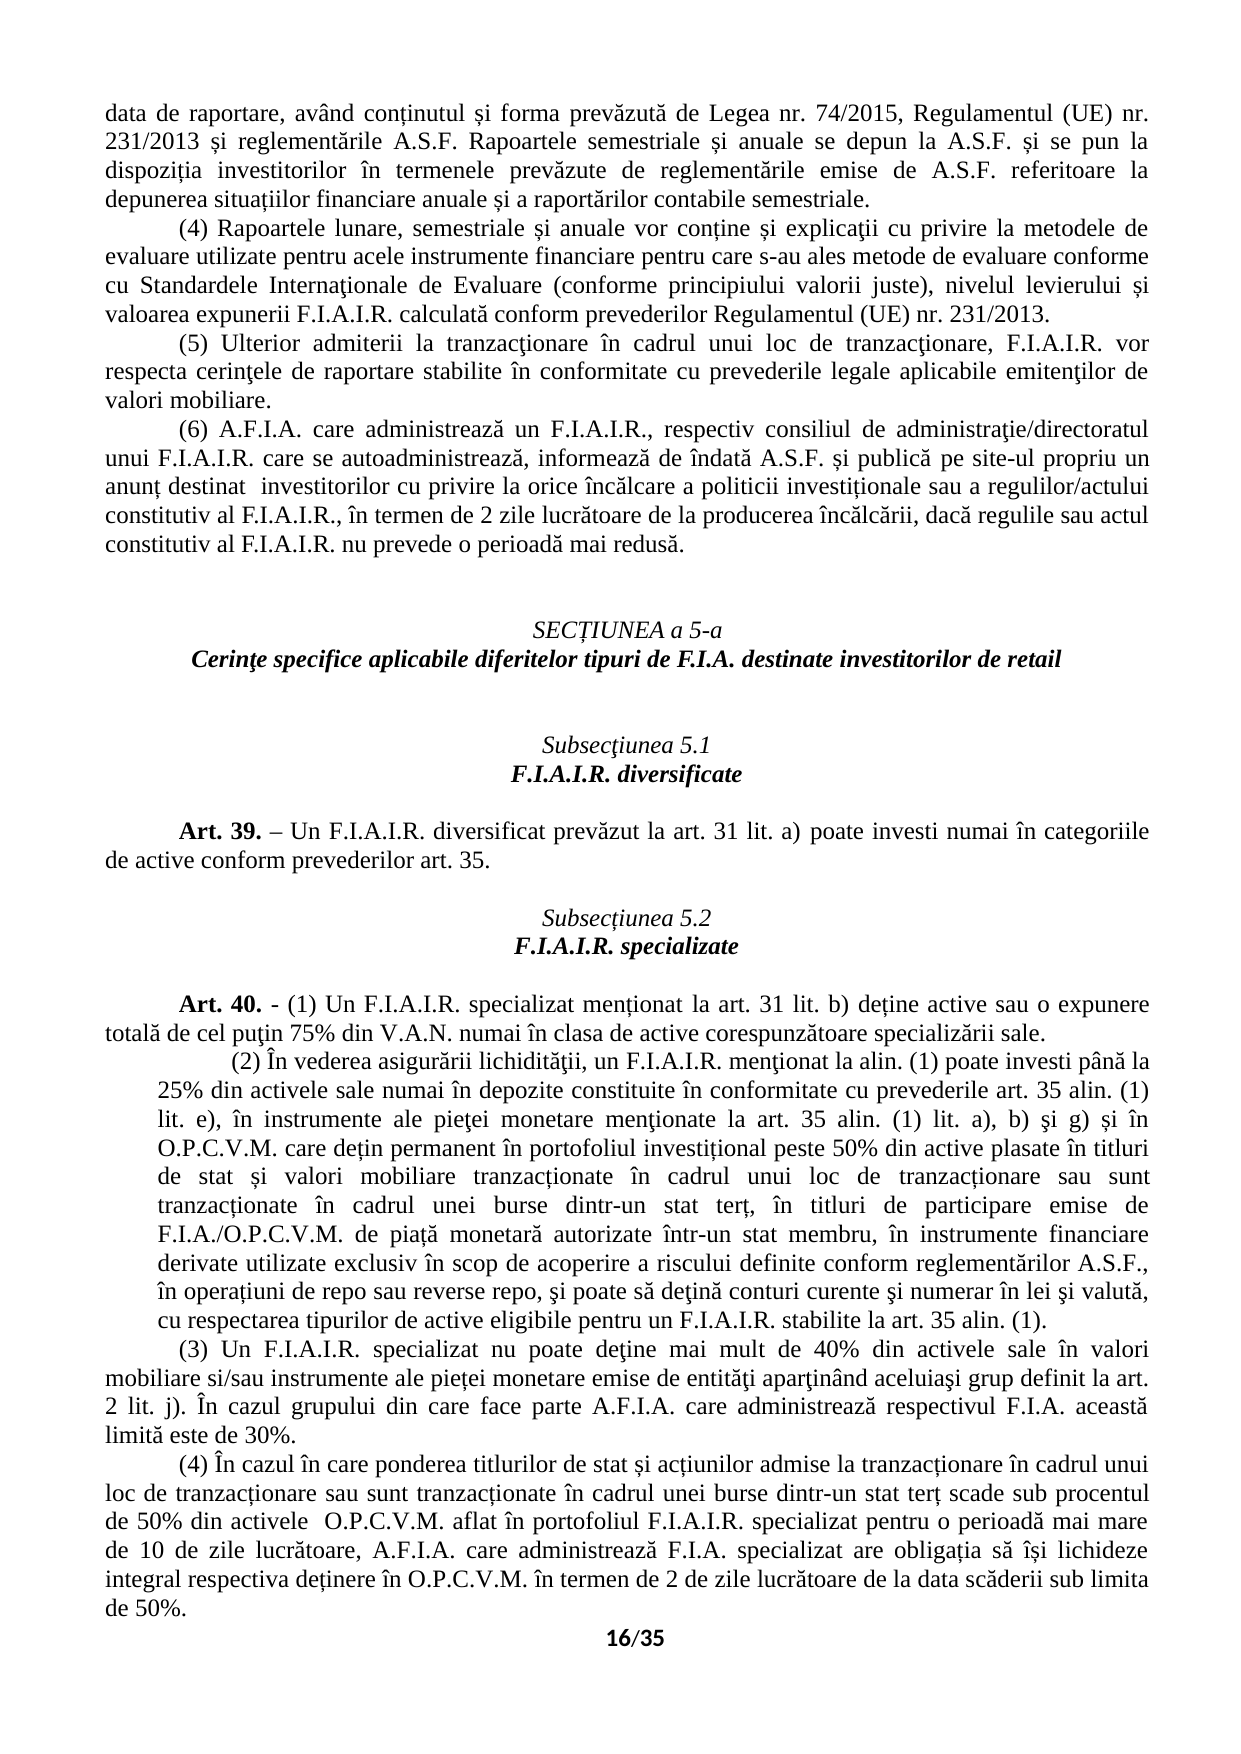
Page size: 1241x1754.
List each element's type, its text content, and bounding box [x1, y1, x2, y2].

text F.I.A.I.R. diversificate [105, 759, 1150, 788]
text Subsecţiunea 5.1 [105, 730, 1150, 759]
text Subsecțiunea 5.2 [105, 903, 1150, 931]
text Art. 40. - (1) Un F.I.A.I.R. specializat menționat la art. 31 lit. b) deține active sau o expunere totală de cel puţin 75% din V.A.N. numai în clasa de active corespunzătoare specializării sale. [105, 989, 1150, 1046]
text Art. 39. – Un F.I.A.I.R. diversificat prevăzut la art. 31 lit. a) poate investi numai în categoriile de active conform prevederilor art. 35. [105, 816, 1150, 874]
text (6) A.F.I.A. care administrează un F.I.A.I.R., respectiv consiliul de administraţie/directoratul unui F.I.A.I.R. care se autoadministrează, informează de îndată A.S.F. și publică pe site-ul propriu un anunț destinat investitorilor cu privire la orice încălcare a politicii investiționale sau a regulilor/actului constitutiv al F.I.A.I.R., în termen de 2 zile lucrătoare de la producerea încălcării, dacă regulile sau actul constitutiv al F.I.A.I.R. nu prevede o perioadă mai redusă. [105, 414, 1150, 558]
text F.I.A.I.R. specializate [105, 931, 1150, 960]
text (5) Ulterior admiterii la tranzacţionare în cadrul unui loc de tranzacţionare, F.I.A.I.R. vor respecta cerinţele de raportare stabilite în conformitate cu prevederile legale aplicabile emitenţilor de valori mobiliare. [105, 328, 1150, 414]
text (3) Un F.I.A.I.R. specializat nu poate deţine mai mult de 40% din activele sale în valori mobiliare si/sau instrumente ale pieței monetare emise de entităţi aparţinând aceluiaşi grup definit la art. 2 lit. j). În cazul grupului din care face parte A.F.I.A. care administrează respectivul F.I.A. această limită este de 30%. [105, 1334, 1150, 1449]
text (4) Rapoartele lunare, semestriale și anuale vor conține și explicaţii cu privire la metodele de evaluare utilizate pentru acele instrumente financiare pentru care s-au ales metode de evaluare conforme cu Standardele Internaţionale de Evaluare (conforme principiului valorii juste), nivelul levierului și valoarea expunerii F.I.A.I.R. calculată conform prevederilor Regulamentul (UE) nr. 231/2013. [105, 213, 1150, 328]
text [105, 98, 1150, 213]
text (4) În cazul în care ponderea titlurilor de stat și acțiunilor admise la tranzacționare în cadrul unui loc de tranzacționare sau sunt tranzacționate în cadrul unei burse dintr-un stat terț scade sub procentul de 50% din activele O.P.C.V.M. aflat în portofoliul F.I.A.I.R. specializat pentru o perioadă mai mare de 10 de zile lucrătoare, A.F.I.A. care administrează F.I.A. specializat are obligația să își lichideze integral respectiva deținere în O.P.C.V.M. în termen de 2 de zile lucrătoare de la data scăderii sub limita de 50%. [105, 1449, 1150, 1621]
text (2) În vederea asigurării lichidităţii, un F.I.A.I.R. menţionat la alin. (1) poate investi până la 25% din activele sale numai în depozite constituite în conformitate cu prevederile art. 35 alin. (1) lit. e), în instrumente ale pieţei monetare menţionate la art. 35 alin. (1) lit. a), b) şi g) și în O.P.C.V.M. care dețin permanent în portofoliul investițional peste 50% din active plasate în titluri de stat și valori mobiliare tranzacționate în cadrul unui loc de tranzacționare sau sunt tranzacționate în cadrul unei burse dintr-un stat terț, în titluri de participare emise de F.I.A./O.P.C.V.M. de piață monetară autorizate într-un stat membru, în instrumente financiare derivate utilizate exclusiv în scop de acoperire a riscului definite conform reglementărilor A.S.F., în operațiuni de repo sau reverse repo, şi poate să deţină conturi curente şi numerar în lei şi valută, cu respectarea tipurilor de active eligibile pentru un F.I.A.I.R. stabilite la art. 35 alin. (1). [157, 1046, 1150, 1334]
text Cerinţe specifice aplicabile diferitelor tipuri de F.I.A. destinate investitorilor de retail [105, 644, 1150, 673]
text SECȚIUNEA a 5-a [105, 615, 1150, 644]
